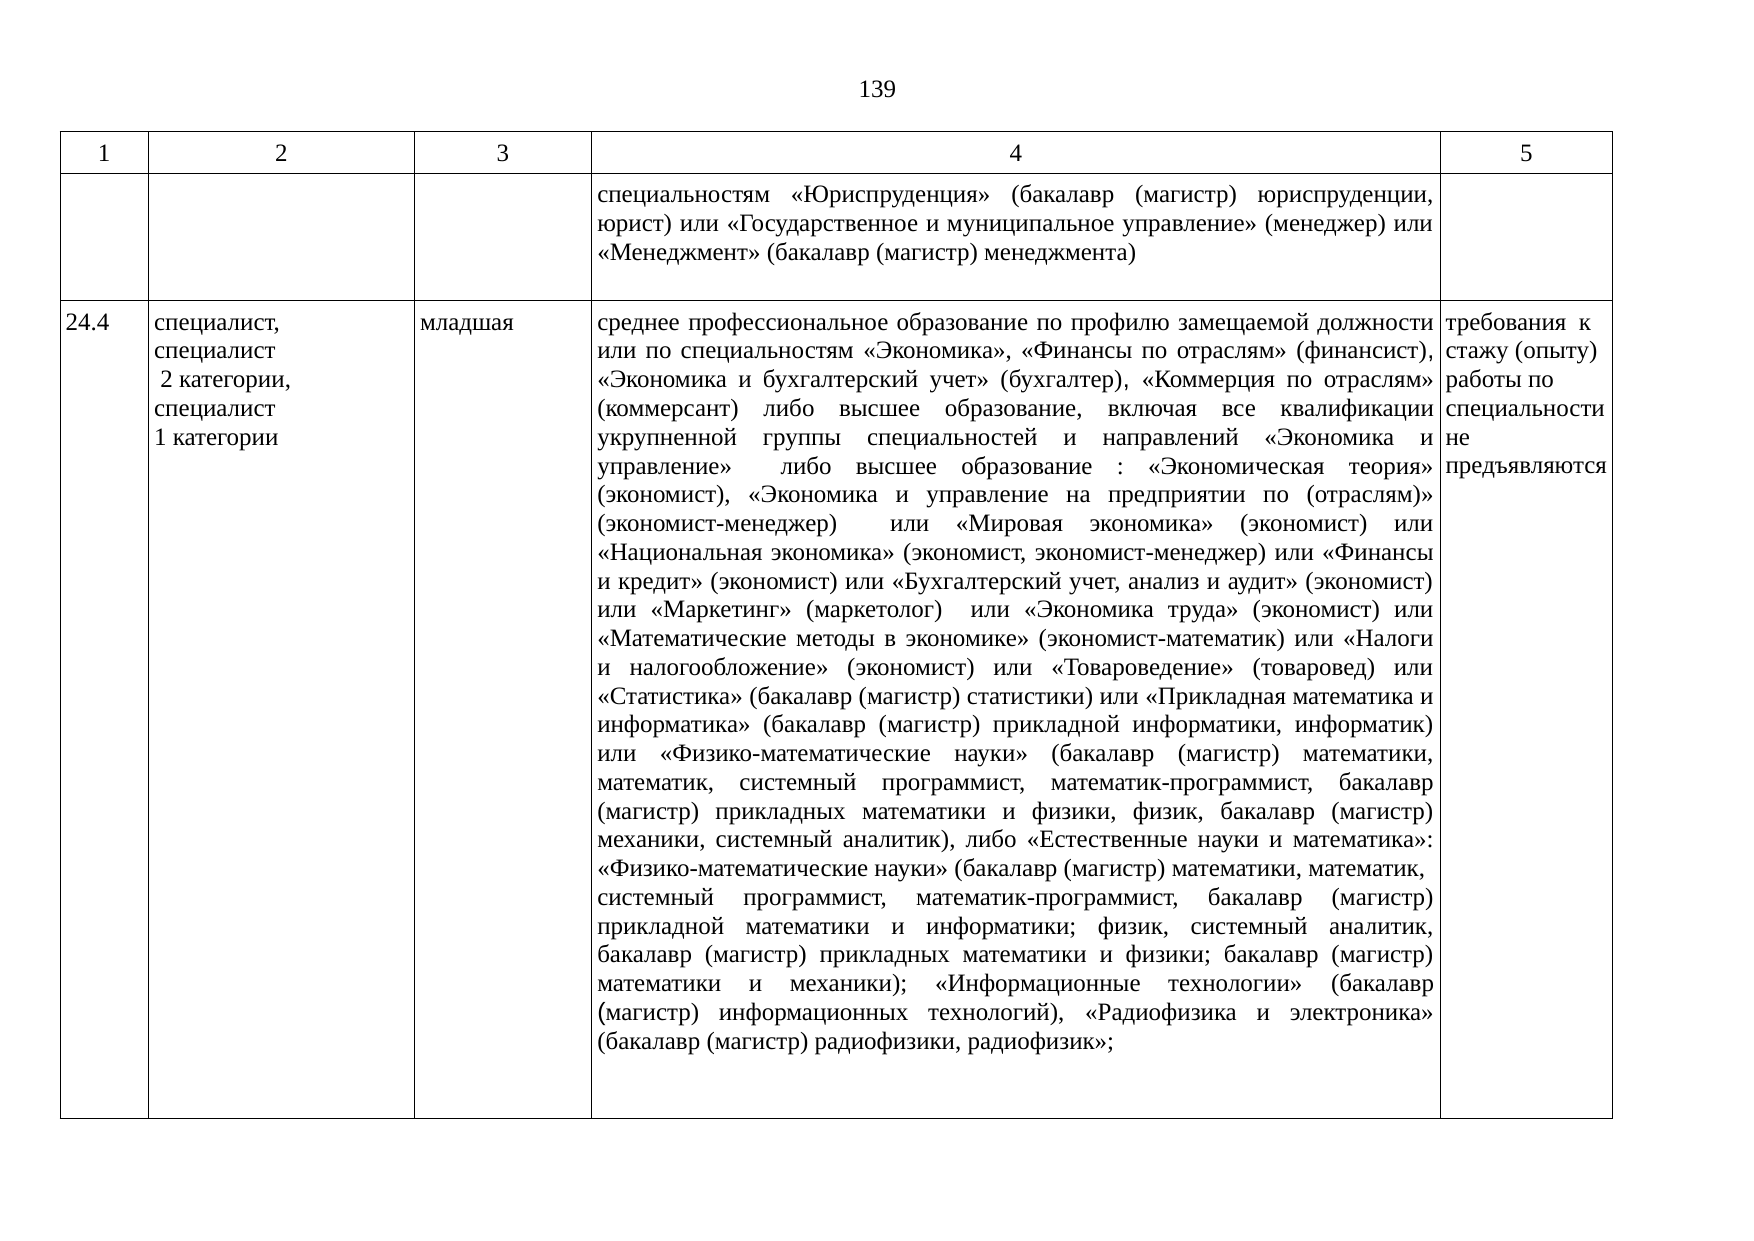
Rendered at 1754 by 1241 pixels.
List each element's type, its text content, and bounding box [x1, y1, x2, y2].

table_cell [1441, 174, 1612, 300]
table_cell младшая [415, 301, 591, 1118]
table_cell специалист, специалист 2 категории, специалист 1 категории [149, 301, 414, 1118]
table_cell требования к стажу (опыту) работы по специальности не предъявляются [1441, 301, 1612, 1118]
table_cell [415, 174, 591, 300]
table_cell 4 [592, 132, 1440, 172]
table_cell [61, 174, 148, 300]
table_cell [149, 174, 414, 300]
table_cell 1 [61, 132, 148, 172]
table_cell 5 [1441, 132, 1612, 172]
table_cell среднее профессиональное образование по профилю замещаемой должности или по специальностям «Экономика», «Финансы по отраслям» (финансист), «Экономика и бухгалтерский учет» (бухгалтер), «Коммерция по отраслям» (коммерсант) либо высшее образование, включая все квалификации укрупненной группы специальностей и направлений «Экономика и управление» либо высшее образование : «Экономическая теория» (экономист), «Экономика и управление на предприятии по (отраслям)» (экономист-менеджер) или «Мировая экономика» (экономист) или «Национальная экономика» (экономист, экономист-менеджер) или «Финансы и кредит» (экономист) или «Бухгалтерский учет, анализ и аудит» (экономист) или «Маркетинг» (маркетолог) или «Экономика труда» (экономист) или «Математические методы в экономике» (экономист-математик) или «Налоги и налогообложение» (экономист) или «Товароведение» (товаровед) или «Статистика» (бакалавр (магистр) статистики) или «Прикладная математика и информатика» (бакалавр (магистр) прикладной информатики, информатик) или «Физико-математические науки» (бакалавр (магистр) математики, математик, системный программист, математик-программист, бакалавр (магистр) прикладных математики и физики, физик, бакалавр (магистр) механики, системный аналитик), либо «Естественные науки и математика»: «Физико-математические науки» (бакалавр (магистр) математики, математик, системный программист, математик-программист, бакалавр (магистр) прикладной математики и информатики; физик, системный аналитик, бакалавр (магистр) прикладных математики и физики; бакалавр (магистр) математики и механики); «Информационные технологии» (бакалавр (магистр) информационных технологий), «Радиофизика и электроника» (бакалавр (магистр) радиофизики, радиофизик»; [592, 301, 1440, 1118]
table_cell 2 [149, 132, 414, 172]
table_cell 3 [415, 132, 591, 172]
table_cell 24.4 [61, 301, 148, 1118]
table_cell специальностям «Юриспруденция» (бакалавр (магистр) юриспруденции, юрист) или «Государственное и муниципальное управление» (менеджер) или «Менеджмент» (бакалавр (магистр) менеджмента) [592, 174, 1440, 300]
